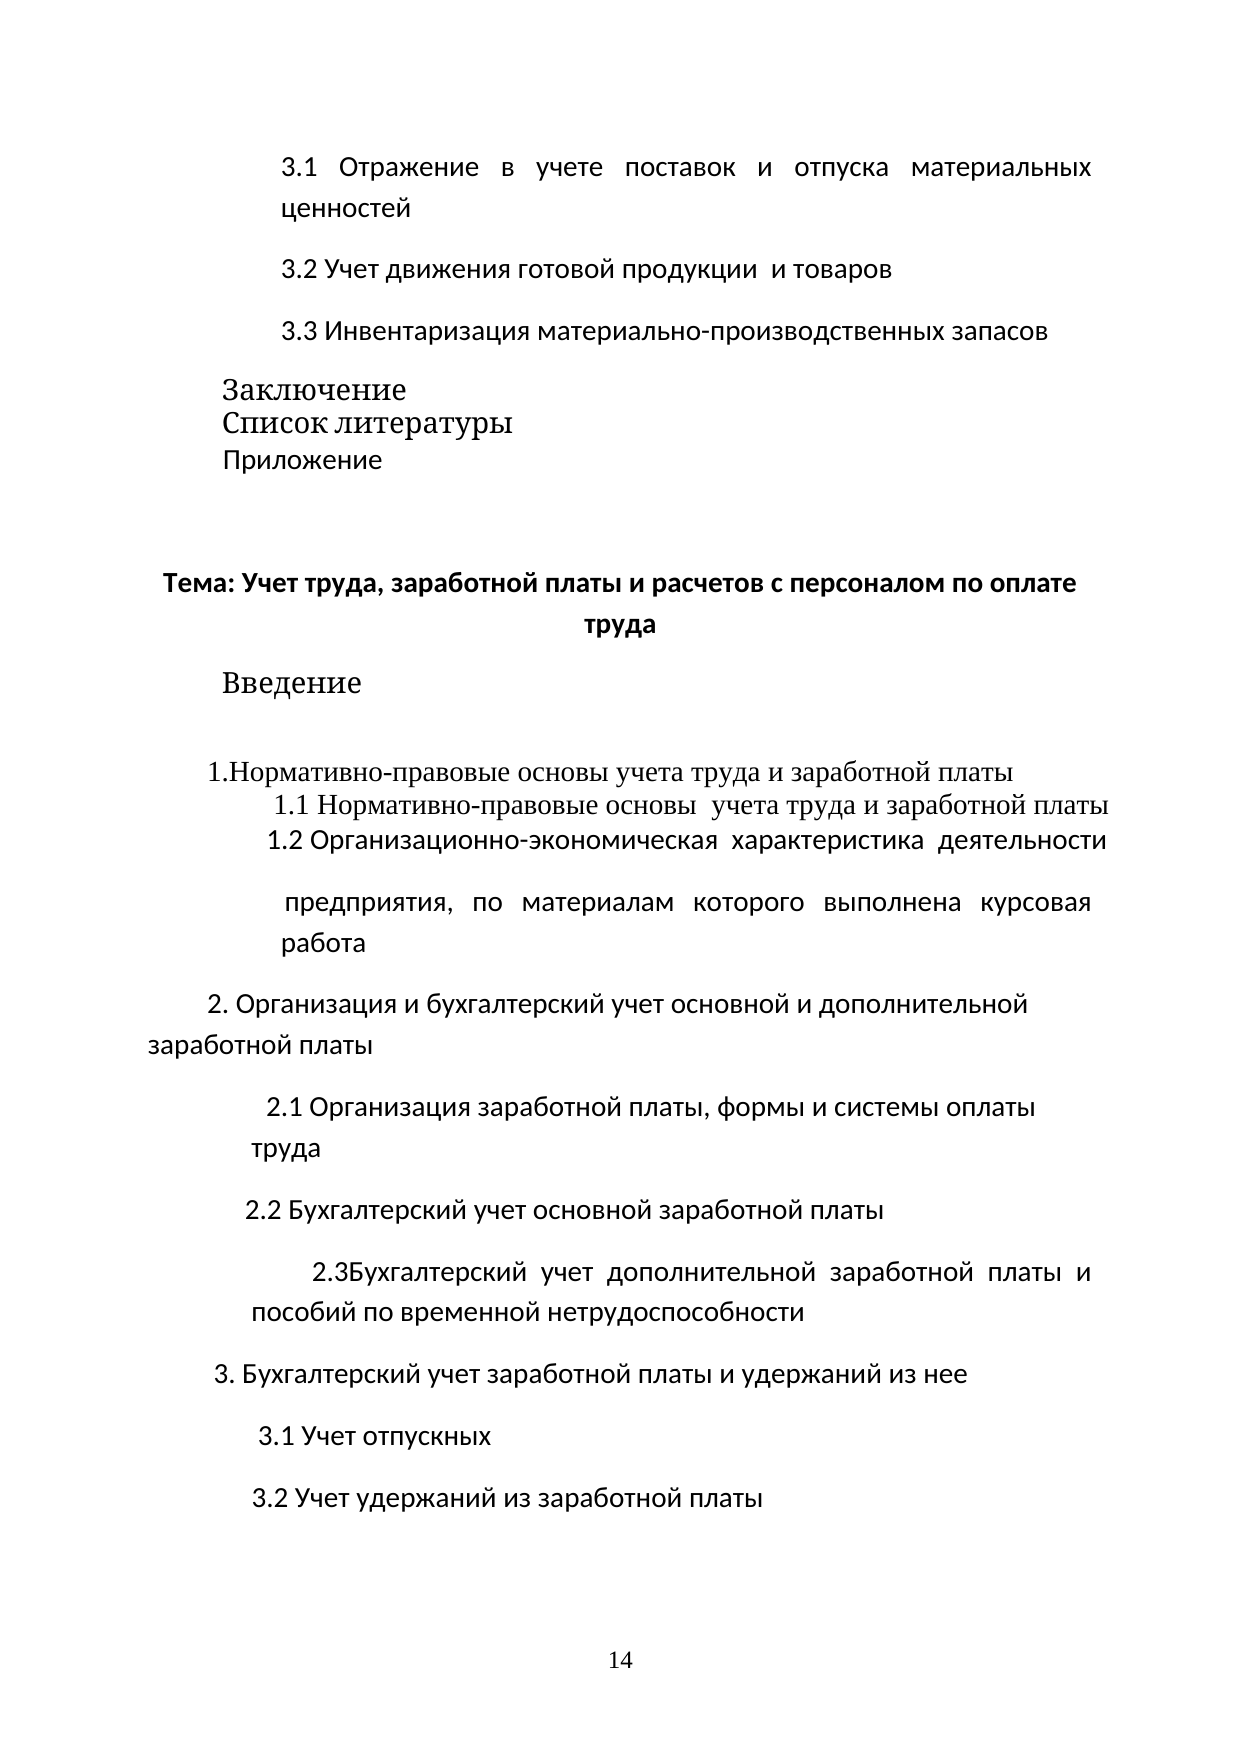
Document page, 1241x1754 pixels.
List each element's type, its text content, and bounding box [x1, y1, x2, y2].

text Приложение [148, 441, 1092, 477]
table_header 1.Нормативно-правовые основы учета труда и заработной платы 1.1 Нормативно-правовые основы учета труда и заработной платы [118, 754, 1137, 821]
text 2. Организация и бухгалтерский учет основной и дополнительной заработной платы [148, 985, 1092, 1062]
text Тема: Учет труда, заработной платы и расчетов с персоналом по оплате труда [148, 564, 1092, 641]
subtitle Введение [148, 667, 1092, 701]
text 2.2 Бухгалтерский учет основной заработной платы [148, 1191, 1092, 1226]
subtitle Заключение [148, 374, 1092, 407]
subtitle Список литературы [148, 407, 1092, 441]
text предприятия, по материалам которого выполнена курсовая работа [266, 883, 1092, 959]
text 1.2 Организационно-экономическая характеристика деятельности [148, 821, 1122, 857]
text 3.2 Учет движения готовой продукции и товаров [281, 250, 1092, 286]
text 3.1 Отражение в учете поставок и отпуска материальных ценностей [281, 148, 1092, 224]
text 2.1 Организация заработной платы, формы и системы оплаты труда [251, 1088, 1092, 1165]
text 3.1 Учет отпускных [148, 1417, 1092, 1453]
text 3. Бухгалтерский учет заработной платы и удержаний из нее [148, 1355, 1092, 1391]
text 3.2 Учет удержаний из заработной платы [148, 1479, 1092, 1514]
text 3.3 Инвентаризация материально-производственных запасов [281, 312, 1092, 348]
text 2.3Бухгалтерский учет дополнительной заработной платы и пособий по временной нетрудоспособности [177, 1253, 1092, 1329]
